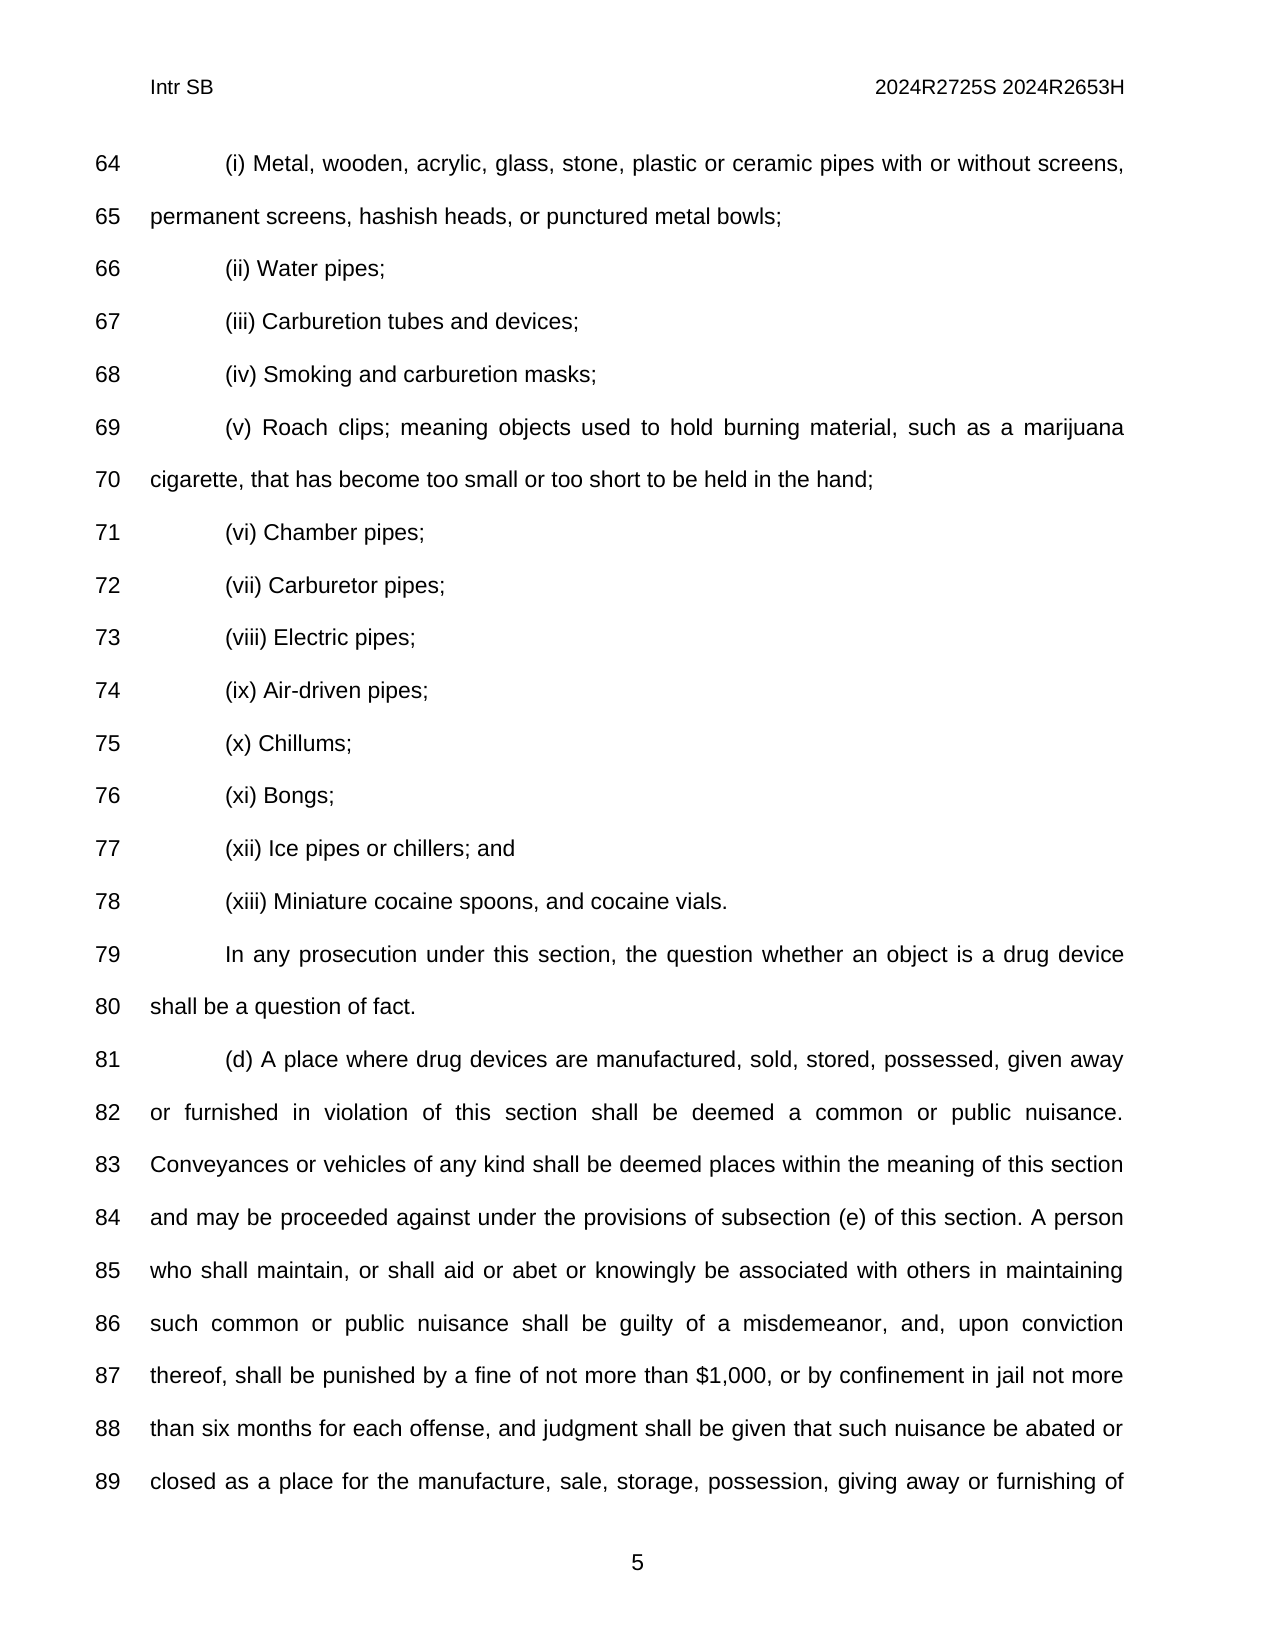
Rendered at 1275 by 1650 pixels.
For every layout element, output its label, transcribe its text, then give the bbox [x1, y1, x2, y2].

text (vii) Carburetor pipes; [150, 572, 1125, 598]
text (viii) Electric pipes; [150, 624, 1125, 651]
text (xii) Ice pipes or chillers; and [150, 835, 1125, 862]
text (v) Roach clips; meaning objects used to hold burning material, such as a marijuana cigarette, that has become too small or too short to be held in the hand; [150, 413, 1125, 493]
text (xiii) Miniature cocaine spoons, and cocaine vials. [150, 888, 1125, 914]
text (vi) Chamber pipes; [150, 519, 1125, 545]
text (iii) Carburetion tubes and devices; [150, 308, 1125, 334]
text (ix) Air-driven pipes; [150, 677, 1125, 703]
text (i) Metal, wooden, acrylic, glass, stone, plastic or ceramic pipes with or without screens, permanent screens, hashish heads, or punctured metal bowls; [150, 150, 1125, 229]
text (x) Chillums; [150, 730, 1125, 756]
text (xi) Bongs; [150, 782, 1125, 809]
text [150, 1046, 1125, 1494]
text In any prosecution under this section, the question whether an object is a drug device shall be a question of fact. [150, 941, 1125, 1020]
text (ii) Water pipes; [150, 255, 1125, 282]
text (iv) Smoking and carburetion masks; [150, 361, 1125, 387]
